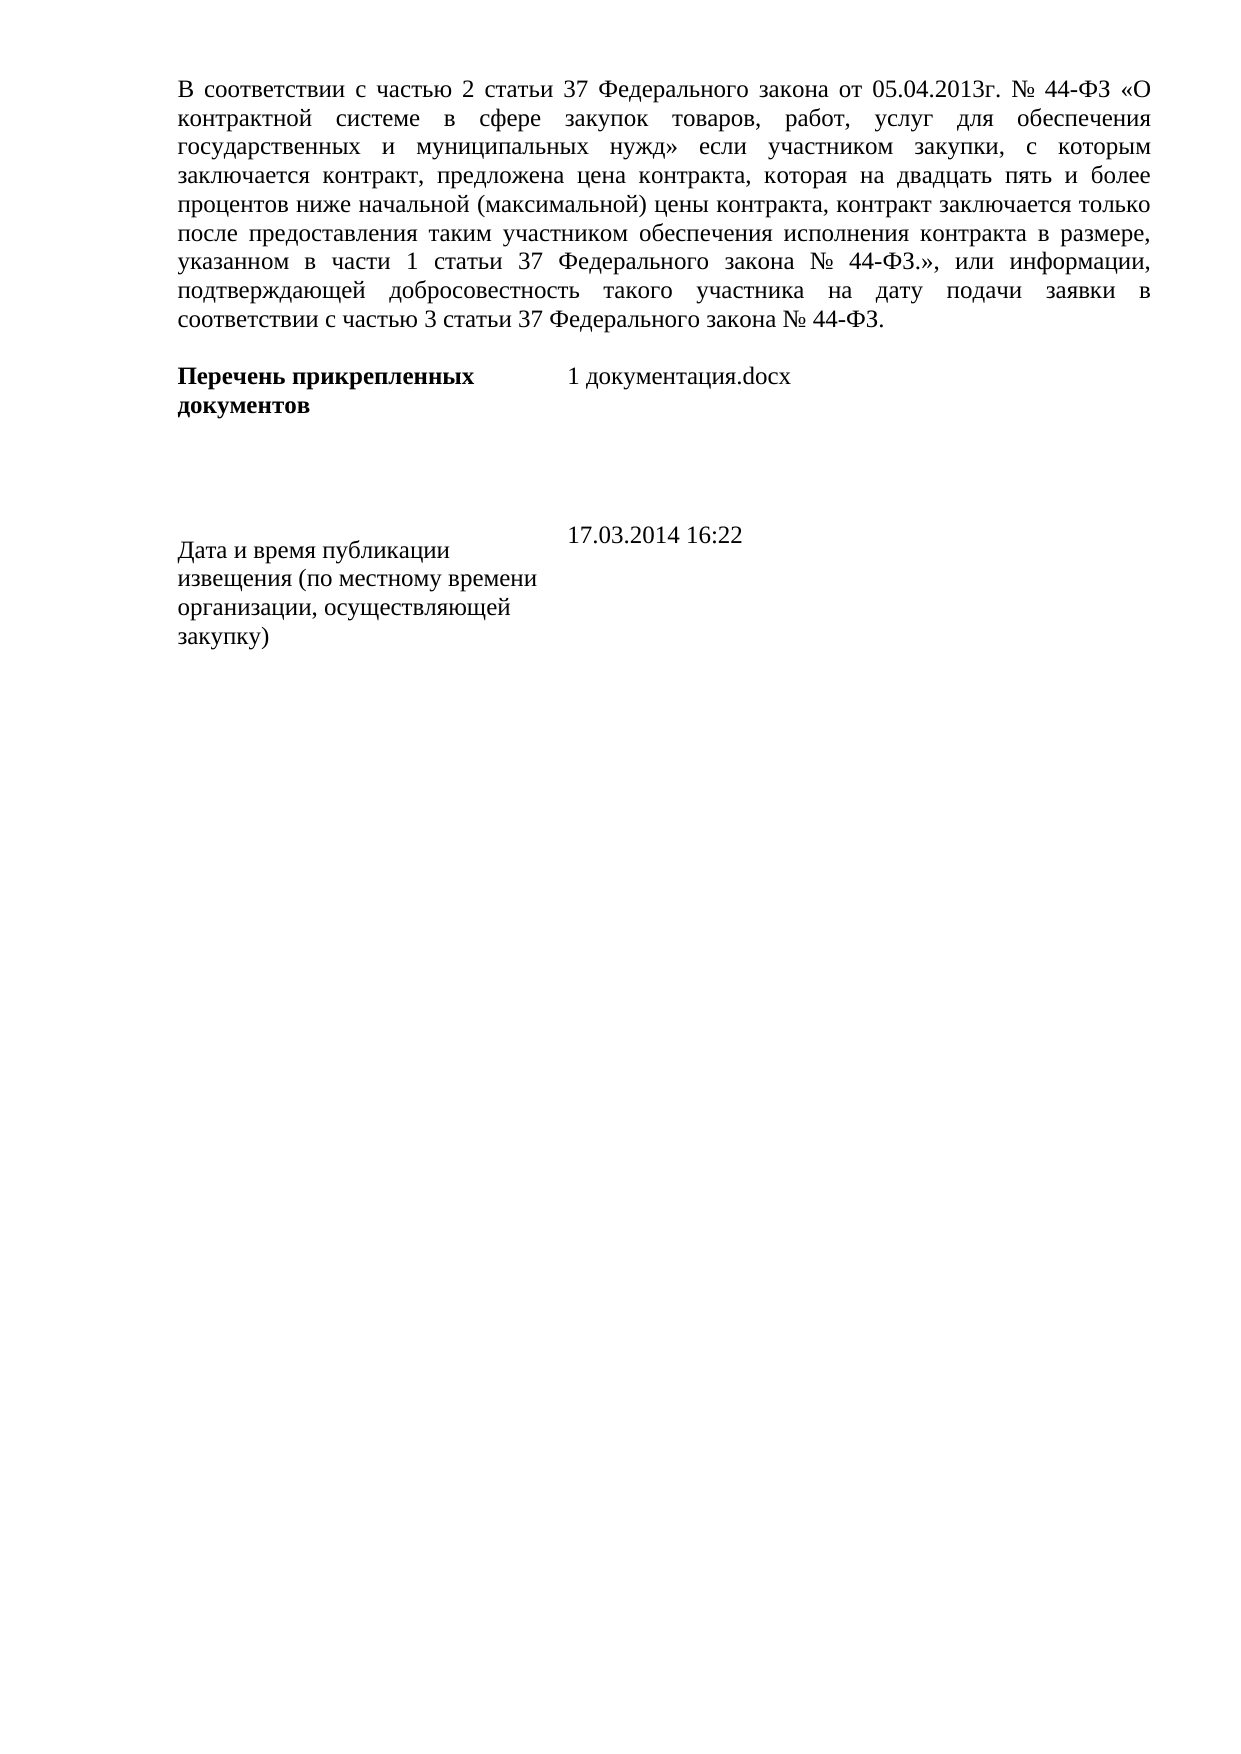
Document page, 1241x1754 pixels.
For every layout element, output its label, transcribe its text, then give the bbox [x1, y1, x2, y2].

table_cell Перечень прикрепленных документов [177, 333, 567, 419]
table_cell В соответствии с частью 2 статьи 37 Федерального закона от 05.04.2013г. № 44-ФЗ «О контрактной системе в сфере закупок товаров, работ, услуг для обеспечения государственных и муниципальных нужд» если участником закупки, с которым заключается контракт, предложена цена контракта, которая на двадцать пять и более процентов ниже начальной (максимальной) цены контракта, контракт заключается только после предоставления таким участником обеспечения исполнения контракта в размере, указанном в части 1 статьи 37 Федерального закона № 44-ФЗ.», или информации, подтверждающей добросовестность такого участника на дату подачи заявки в соответствии с частью 3 статьи 37 Федерального закона № 44-ФЗ. [177, 74, 1152, 333]
table_cell Дата и время публикации извещения (по местному времени организации, осуществляющей закупку) [177, 419, 567, 650]
table_cell 17.03.2014 16:22 [567, 419, 1152, 650]
table_cell 1 документация.docx [567, 333, 1152, 419]
